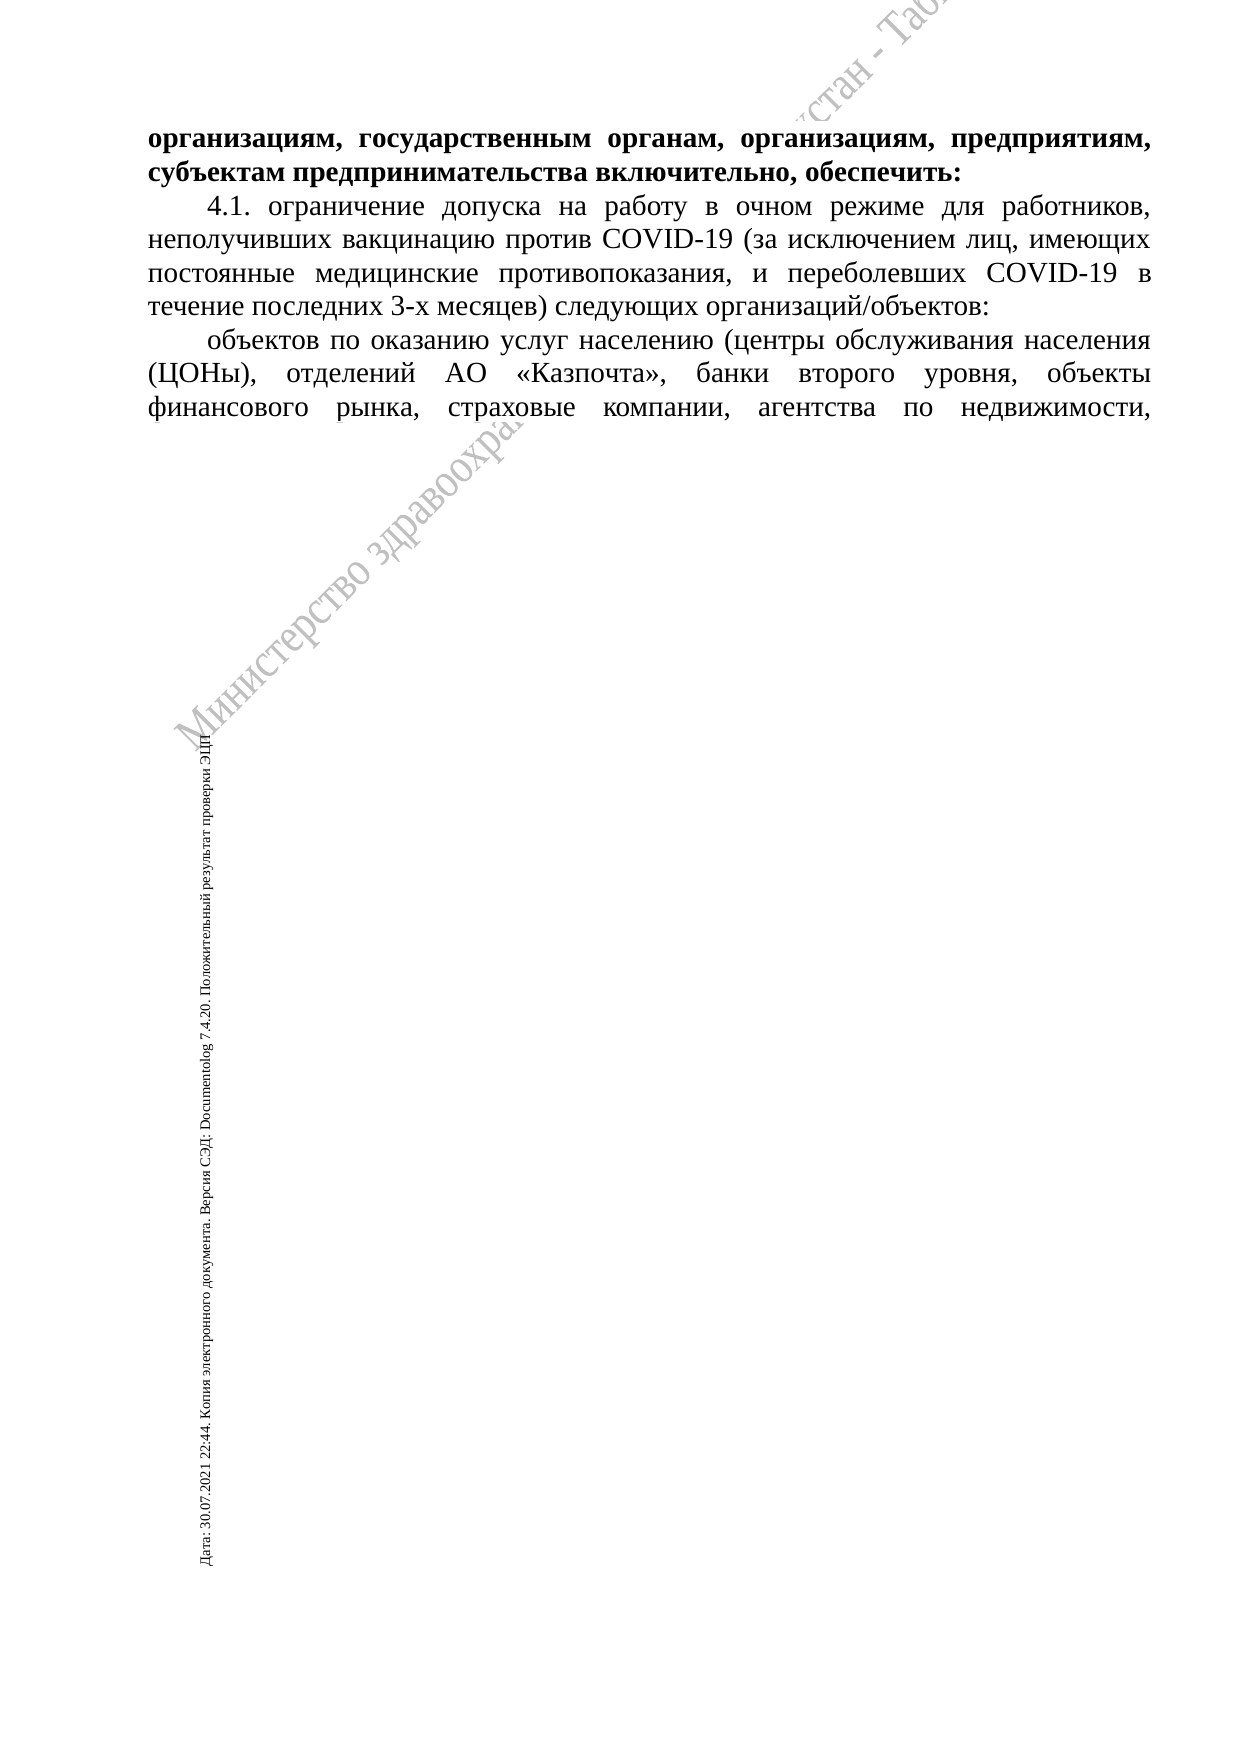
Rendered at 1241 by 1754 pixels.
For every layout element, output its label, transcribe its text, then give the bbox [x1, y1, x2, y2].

text 4. Акимату города Нур-Султан, Управлению транспорта и развития дорожно-транспортной инфраструктуры, Управлению по инвестициям и развитию предпринимательства, Управлению общественного здравоохранения, Управлению образования, Управлению по делам религии, Управлению физической культуры и спорта города Нур-Султан, ТОО «CityTransportationSystems», лабораториям и медицинским организациям, государственным органам, организациям, предприятиям, субъектам предпринимательства включительно, обеспечить: [148, 121, 1152, 188]
text 4.1. ограничение допуска на работу в очном режиме для работников, неполучивших вакцинацию против COVID-19 (за исключением лиц, имеющих постоянные медицинские противопоказания, и переболевших COVID-19 в течение последних 3-х месяцев) следующих организаций/объектов: [148, 188, 1152, 322]
text объектов по оказанию услуг населению (центры обслуживания населения (ЦОНы), отделений АО «Казпочта», банки второго уровня, объекты финансового рынка, страховые компании, агентства по недвижимости, рекламные агентства, обменные пункты, ломбарды, салоны красоты, парикмахерские, химчистки, прачечные, фитнес, спорткомплексы, спортивно-оздоровительные центры,СПА и массажные салоны/центры/кабинеты, бани, сауны, бассейны, пляжи, типографические услуги, швейные ателье, фотосалоны, обувные мастерские, цветочные магазины сервис по ремонту обуви, одежды, ремонту оргтехники, объекты по оказанию услуг нотариуса, бухгалтера и консалтинга, маникюра и педикюра, косметологических услуг, иные объекты); [148, 322, 1152, 421]
